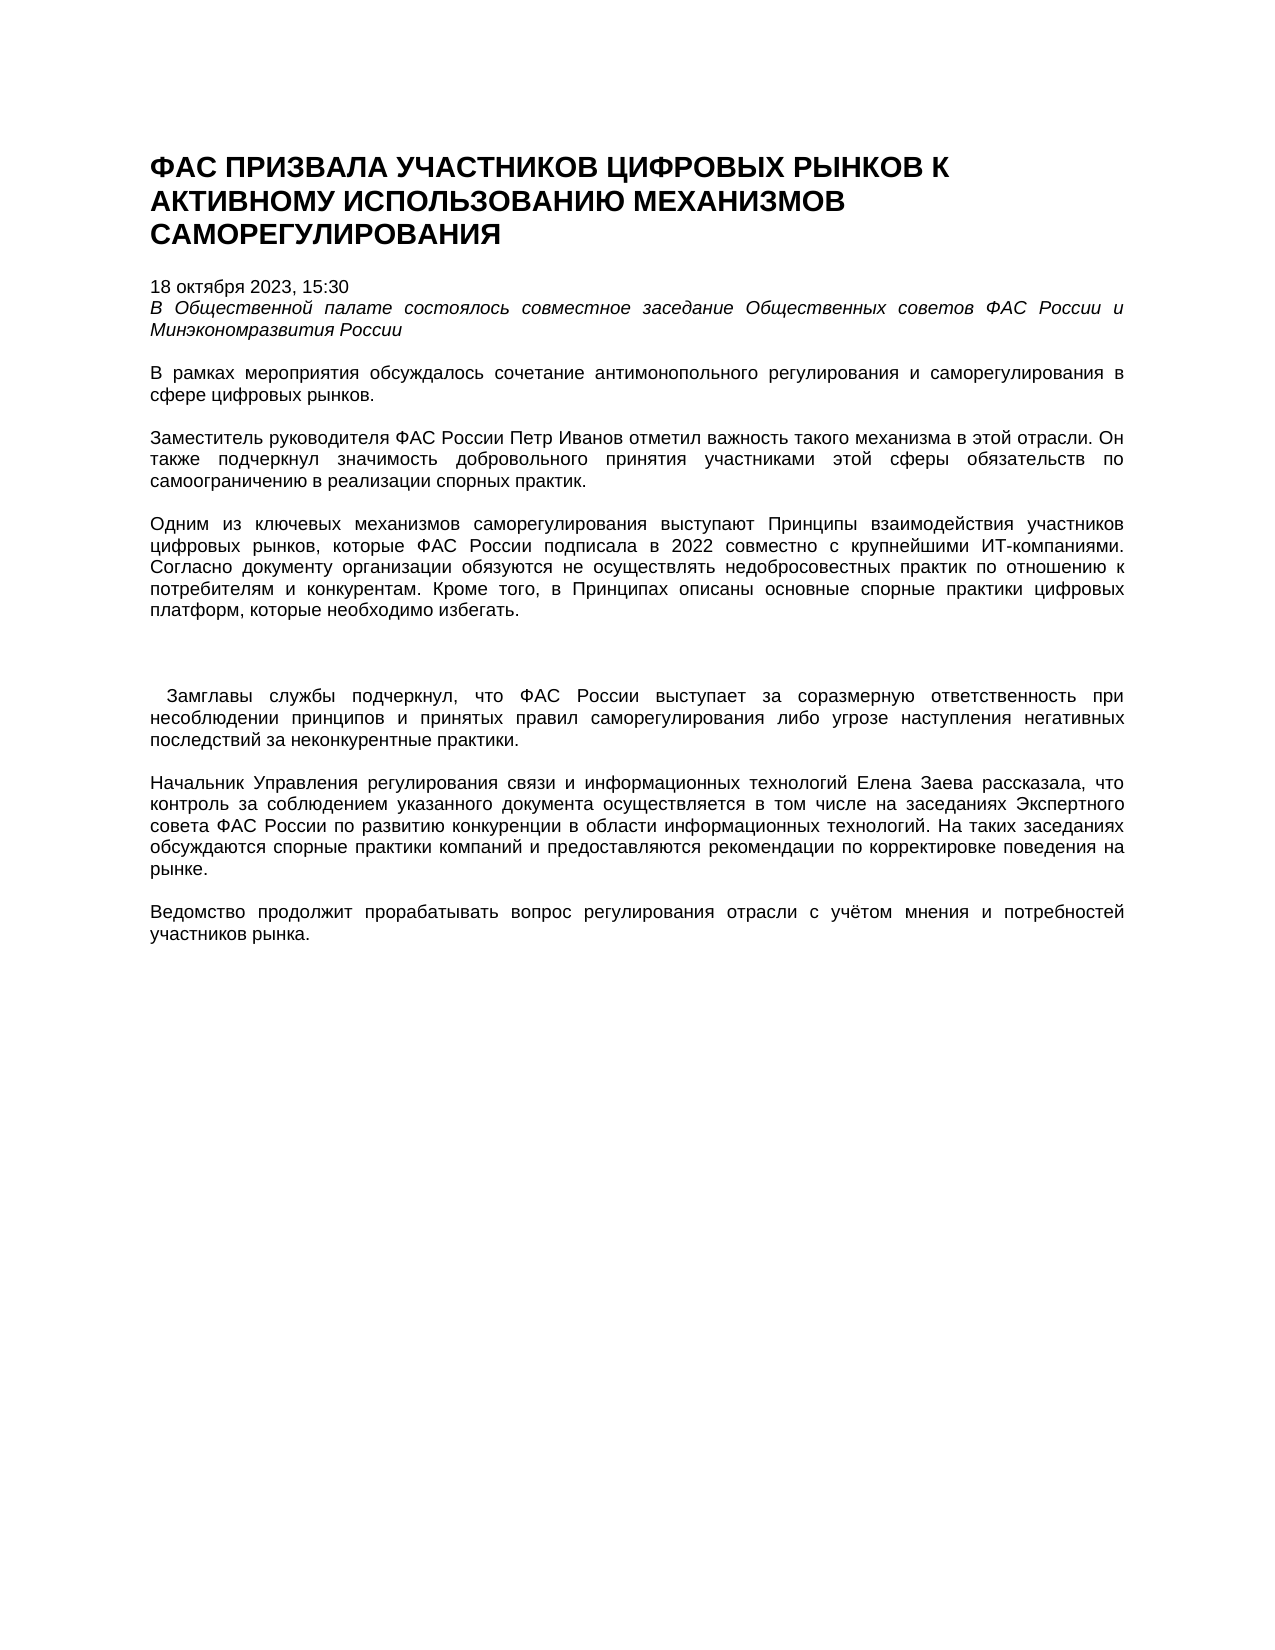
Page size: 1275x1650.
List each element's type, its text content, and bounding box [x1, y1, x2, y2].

text Замглавы службы подчеркнул, что ФАС России выступает за соразмерную ответственность при несоблюдении принципов и принятых правил саморегулирования либо угрозе наступления негативных последствий за неконкурентные практики. [150, 685, 1125, 750]
text В рамках мероприятия обсуждалось сочетание антимонопольного регулирования и саморегулирования в сфере цифровых рынков. [150, 362, 1125, 405]
subtitle ФАС призвала участников цифровых рынков к активному использованию механизмов саморегулирования [150, 150, 1125, 251]
text Одним из ключевых механизмов саморегулирования выступают Принципы взаимодействия участников цифровых рынков, которые ФАС России подписала в 2022 совместно с крупнейшими ИТ-компаниями. Согласно документу организации обязуются не осуществлять недобросовестных практик по отношению к потребителям и конкурентам. Кроме того, в Принципах описаны основные спорные практики цифровых платформ, которые необходимо избегать. [150, 513, 1125, 621]
text Заместитель руководителя ФАС России Петр Иванов отметил важность такого механизма в этой отрасли. Он также подчеркнул значимость добровольного принятия участниками этой сферы обязательств по самоограничению в реализации спорных практик. [150, 427, 1125, 491]
text В Общественной палате состоялось совместное заседание Общественных советов ФАС России и Минэкономразвития России [150, 297, 1125, 340]
text Ведомство продолжит прорабатывать вопрос регулирования отрасли с учётом мнения и потребностей участников рынка. [150, 901, 1125, 944]
text Начальник Управления регулирования связи и информационных технологий Елена Заева рассказала, что контроль за соблюдением указанного документа осуществляется в том числе на заседаниях Экспертного совета ФАС России по развитию конкуренции в области информационных технологий. На таких заседаниях обсуждаются спорные практики компаний и предоставляются рекомендации по корректировке поведения на рынке. [150, 772, 1125, 879]
text 18 октября 2023, 15:30 [150, 276, 1125, 297]
